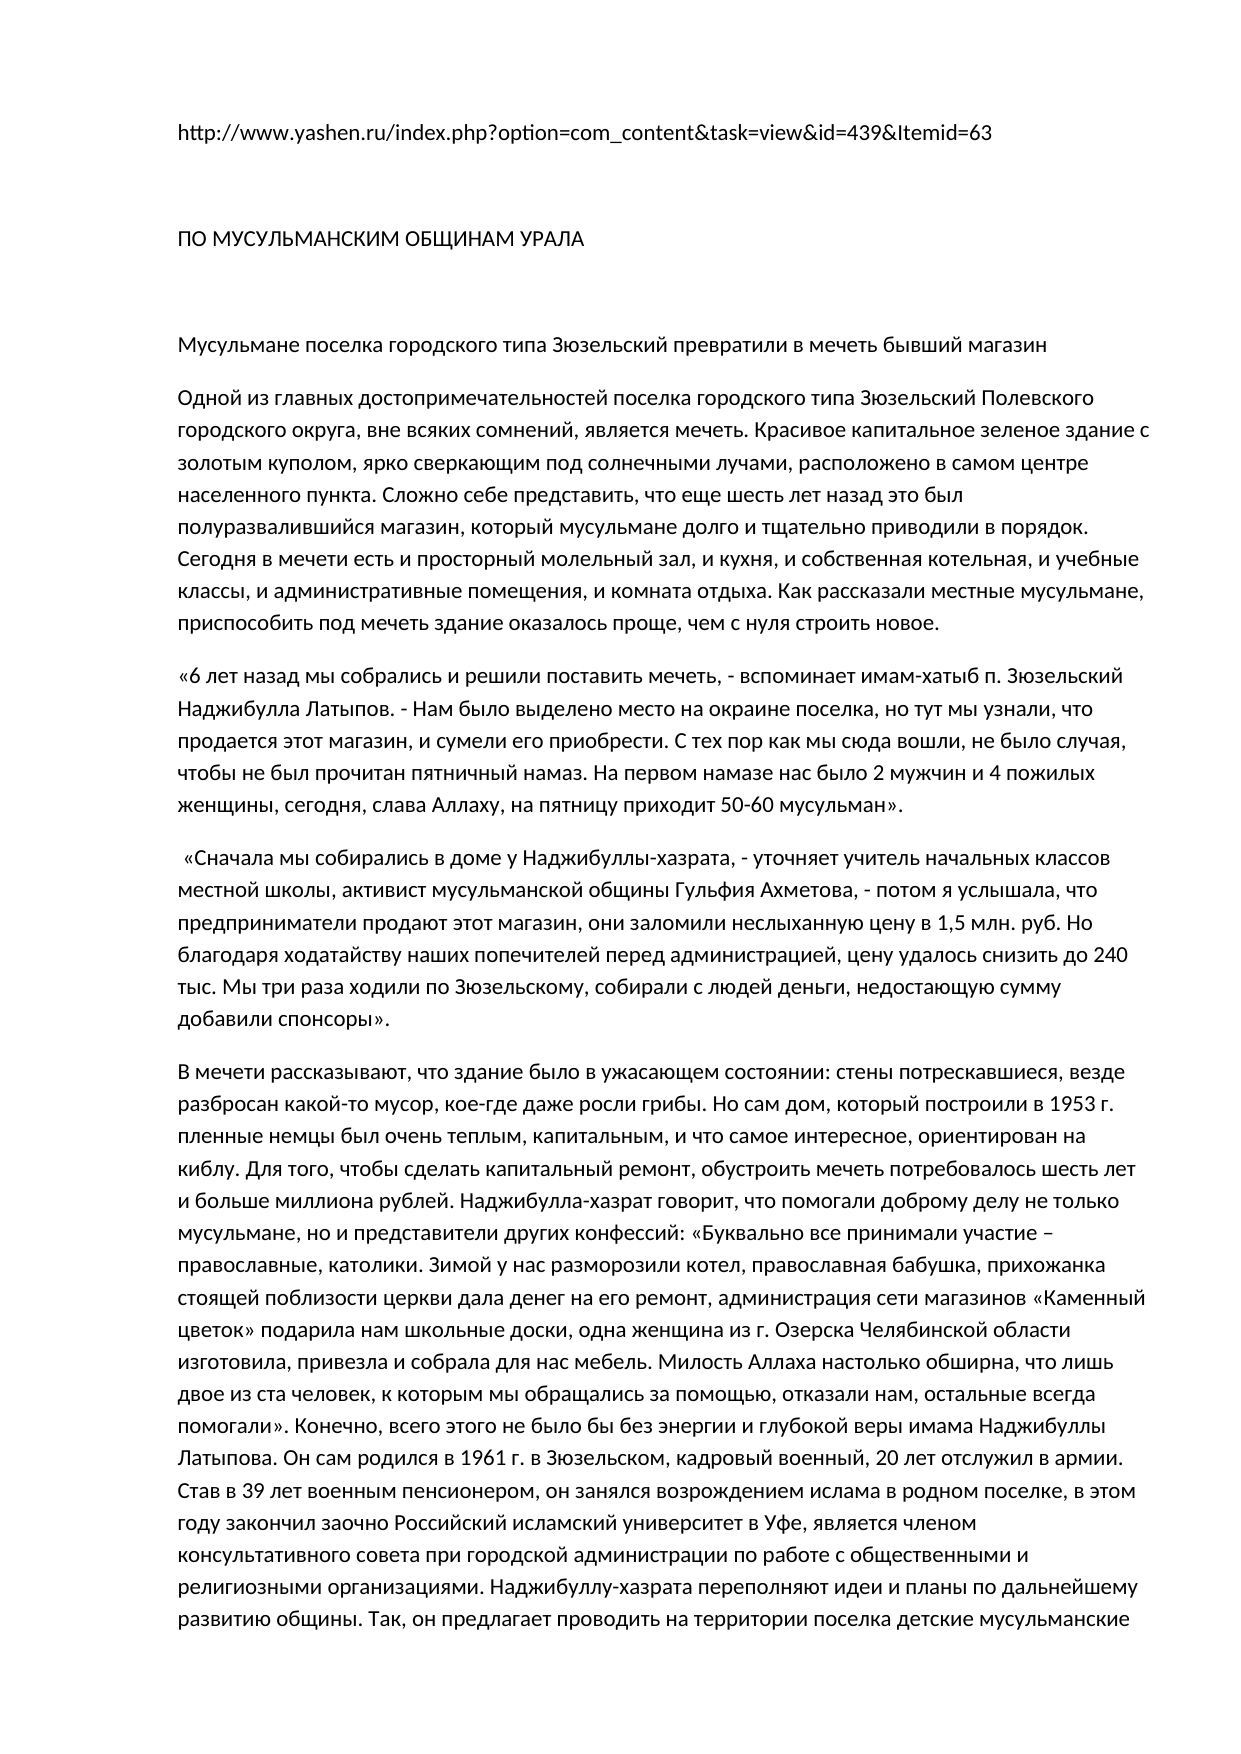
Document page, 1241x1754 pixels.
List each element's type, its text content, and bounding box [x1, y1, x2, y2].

text ПО МУСУЛЬМАНСКИМ ОБЩИНАМ УРАЛА [177, 224, 1152, 252]
text Одной из главных достопримечательностей поселка городского типа Зюзельский Полевского городского округа, вне всяких сомнений, является мечеть. Красивое капитальное зеленое здание с золотым куполом, ярко сверкающим под солнечными лучами, расположено в самом центре населенного пункта. Сложно себе представить, что еще шесть лет назад это был полуразвалившийся магазин, который мусульмане долго и тщательно приводили в порядок. Сегодня в мечети есть и просторный молельный зал, и кухня, и собственная котельная, и учебные классы, и административные помещения, и комната отдыха. Как рассказали местные мусульмане, приспособить под мечеть здание оказалось проще, чем с нуля строить новое. [177, 383, 1152, 637]
text «6 лет назад мы собрались и решили поставить мечеть, - вспоминает имам-хатыб п. Зюзельский Наджибулла Латыпов. - Нам было выделено место на окраине поселка, но тут мы узнали, что продается этот магазин, и сумели его приобрести. С тех пор как мы сюда вошли, не было случая, чтобы не был прочитан пятничный намаз. На первом намазе нас было 2 мужчин и 4 пожилых женщины, сегодня, слава Аллаху, на пятницу приходит 50-60 мусульман». [177, 662, 1152, 818]
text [177, 1057, 1152, 1632]
text Мусульмане поселка городского типа Зюзельский превратили в мечеть бывший магазин [177, 330, 1152, 358]
text «Сначала мы собирались в доме у Наджибуллы-хазрата, - уточняет учитель начальных классов местной школы, активист мусульманской общины Гульфия Ахметова, - потом я услышала, что предприниматели продают этот магазин, они заломили неслыханную цену в 1,5 млн. руб. Но благодаря ходатайству наших попечителей перед администрацией, цену удалось снизить до 240 тыс. Мы три раза ходили по Зюзельскому, собирали с людей деньги, недостающую сумму добавили спонсоры». [177, 843, 1152, 1032]
text http://www.yashen.ru/index.php?option=com_content&task=view&id=439&Itemid=63 [177, 118, 1152, 146]
